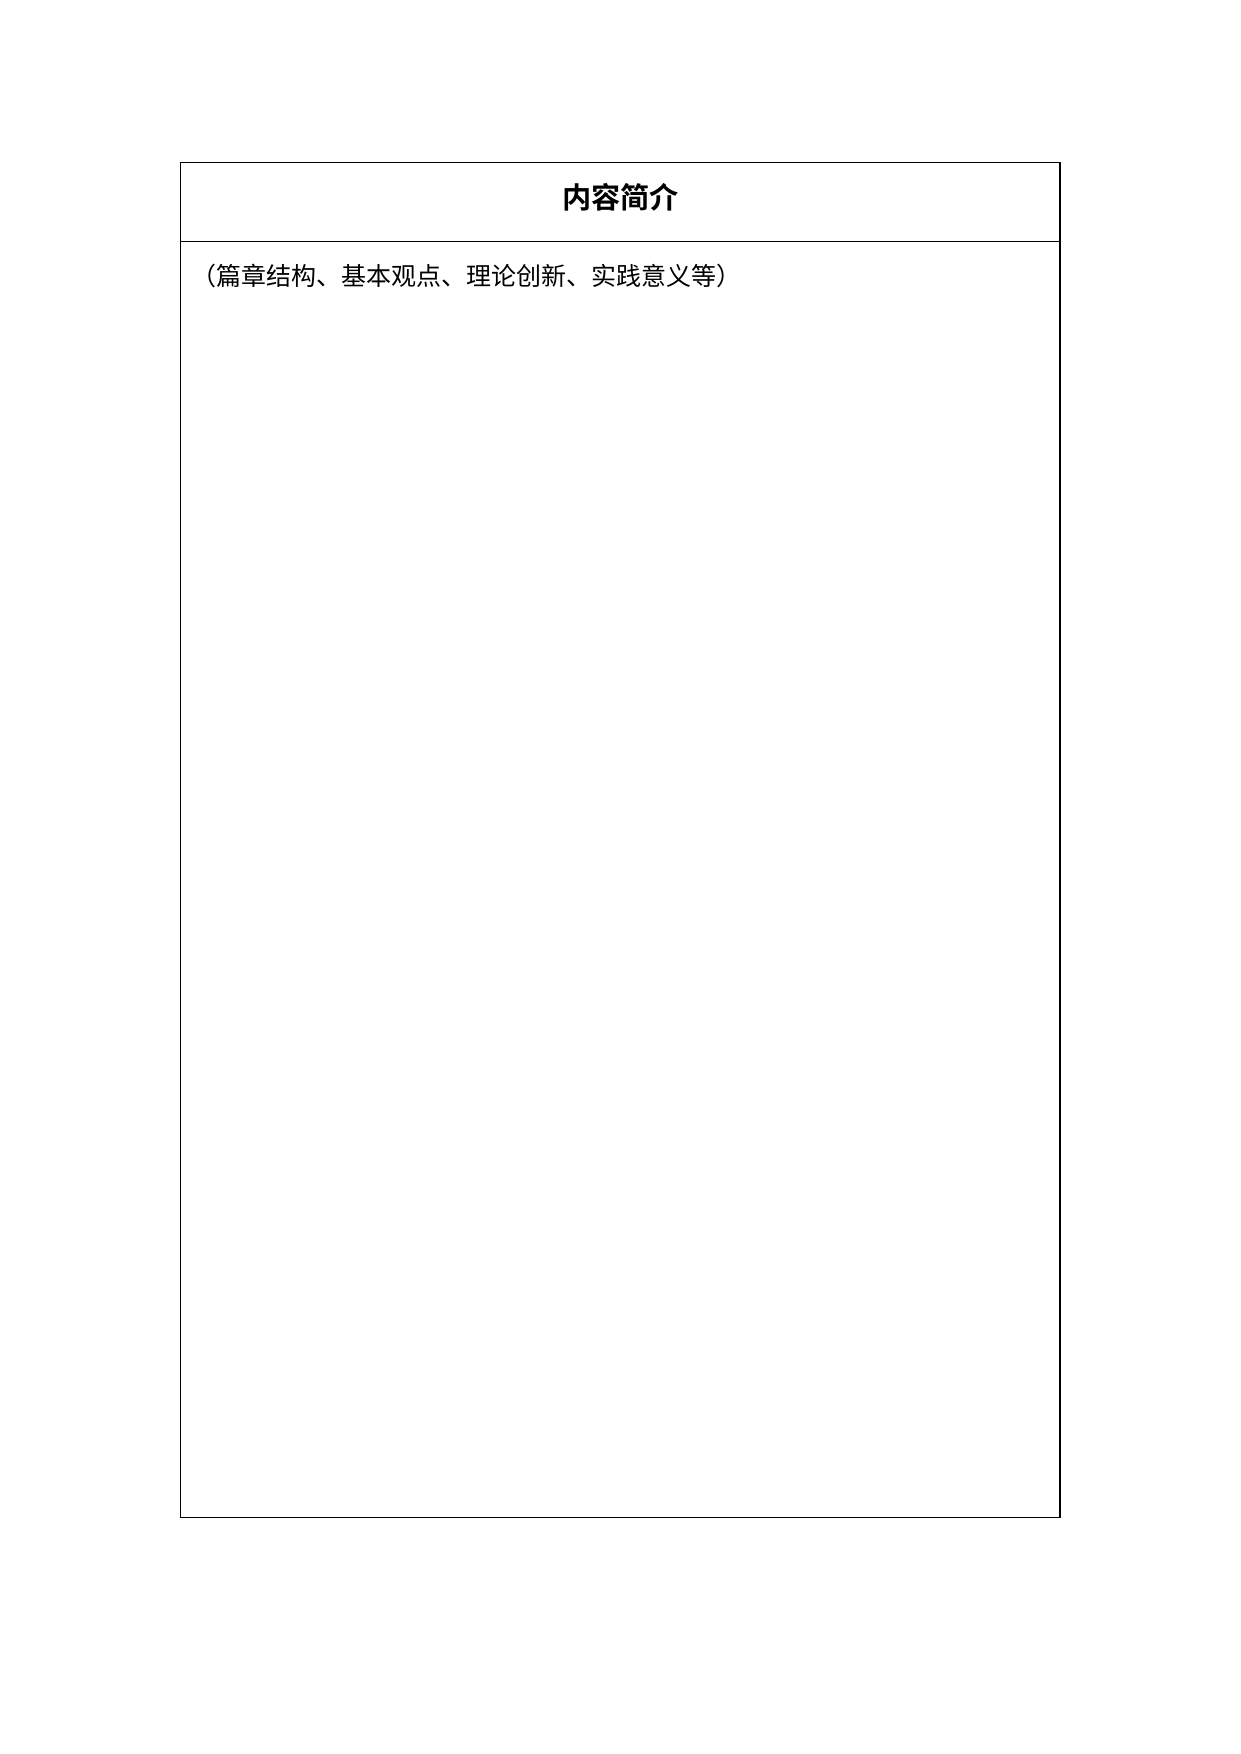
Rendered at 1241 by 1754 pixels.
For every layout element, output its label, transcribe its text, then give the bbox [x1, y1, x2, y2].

table_cell 内容简介 [181, 163, 1059, 241]
table_cell （篇章结构、基本观点、理论创新、实践意义等） [181, 242, 1059, 1517]
